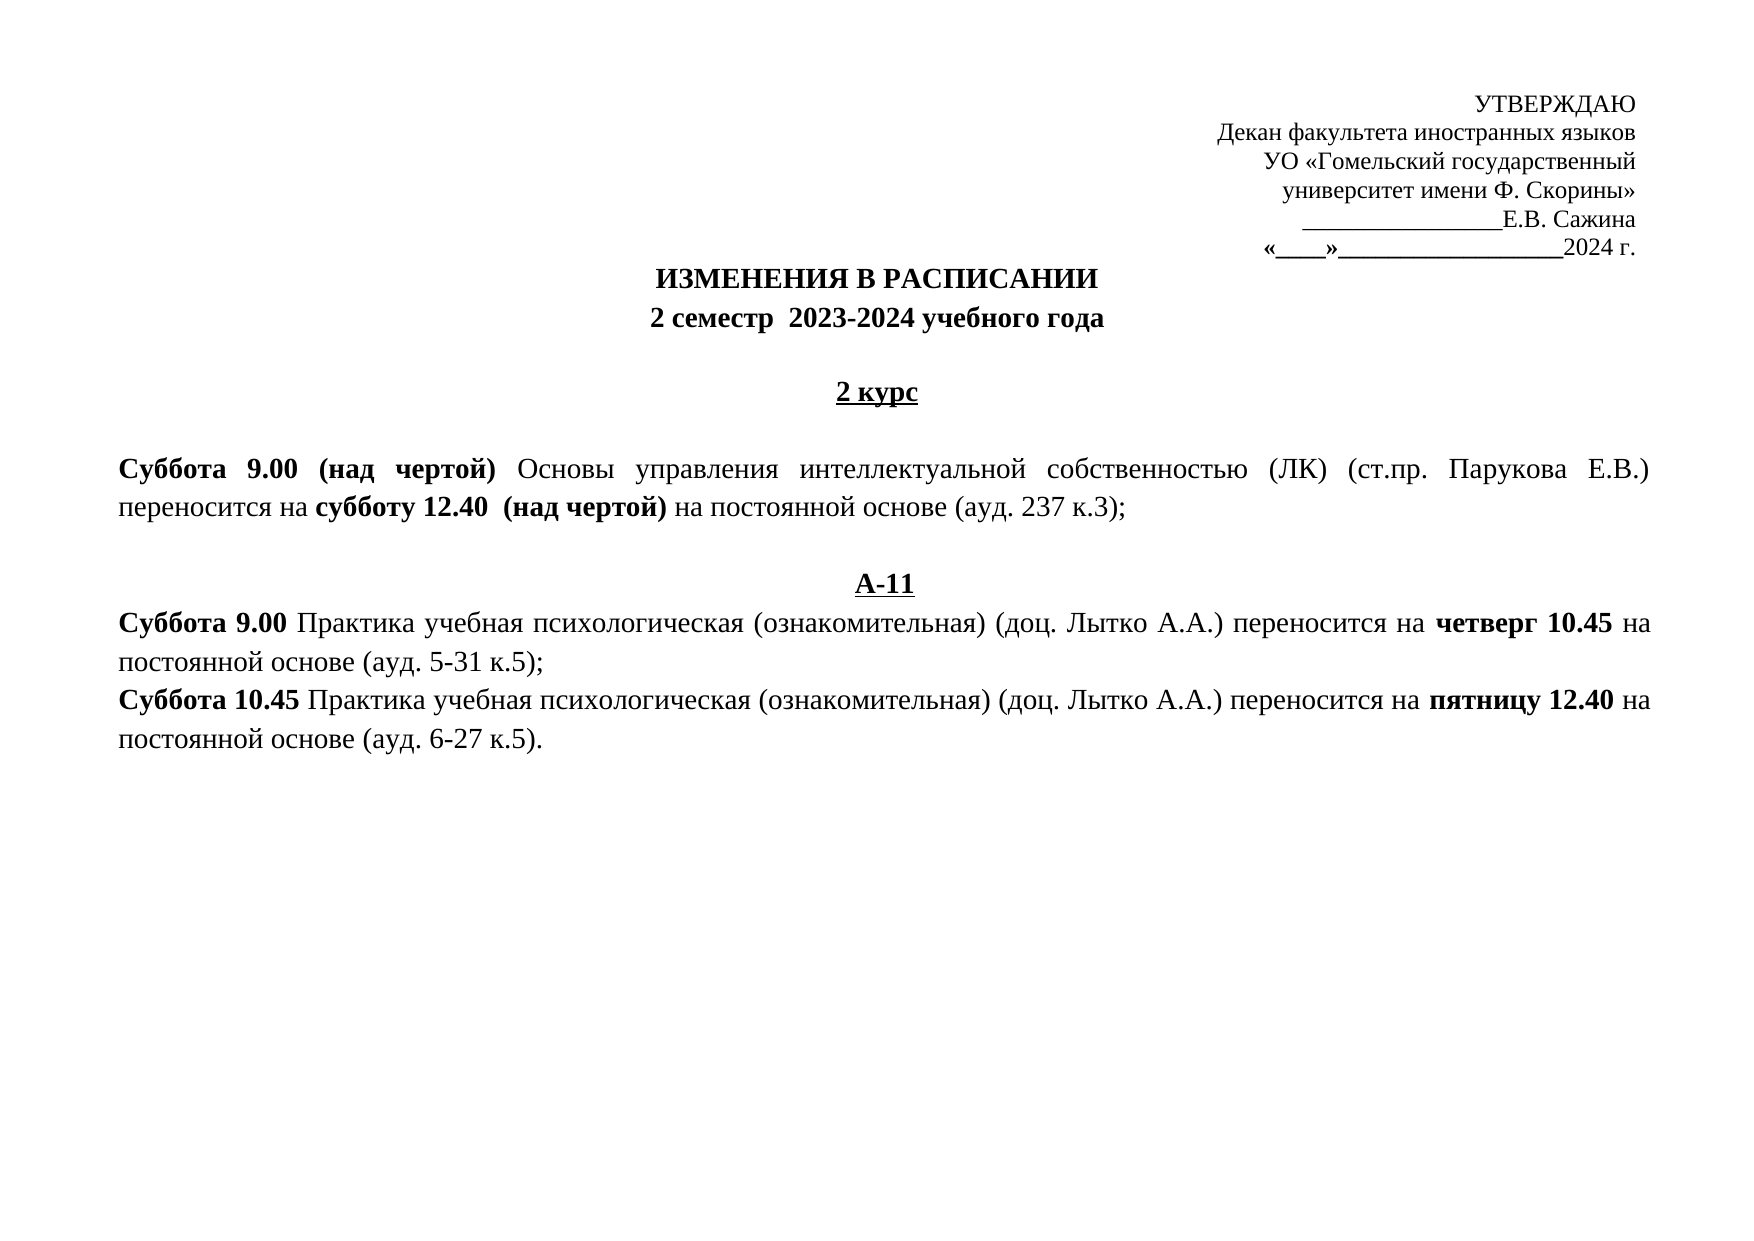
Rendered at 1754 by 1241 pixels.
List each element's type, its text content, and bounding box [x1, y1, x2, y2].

text 2 курс [118, 374, 1636, 407]
text Декан факультета иностранных языков [561, 117, 1636, 146]
text Суббота 10.45 Практика учебная психологическая (ознакомительная) (доц. Лытко А.А.) переносится на пятницу 12.40 на постоянной основе (ауд. 6-27 к.5). [118, 682, 1651, 754]
text УТВЕРЖДАЮ [118, 89, 1636, 117]
text УО «Гомельский государственный [487, 146, 1636, 175]
text А-11 [118, 567, 1651, 600]
text Суббота 9.00 (над чертой) Основы управления интеллектуальной собственностью (ЛК) (ст.пр. Парукова Е.В.) переносится на субботу 12.40 (над чертой) на постоянной основе (ауд. 237 к.3); [118, 451, 1651, 523]
text Суббота 9.00 Практика учебная психологическая (ознакомительная) (доц. Лытко А.А.) переносится на четверг 10.45 на постоянной основе (ауд. 5-31 к.5); [118, 605, 1651, 677]
text ИЗМЕНЕНИЯ В РАСПИСАНИИ [118, 261, 1636, 295]
text университет имени Ф. Скорины» ________________Е.В. Сажина «____»__________________2024 г. [591, 175, 1636, 261]
text 2 семестр 2023-2024 учебного года [118, 300, 1636, 333]
